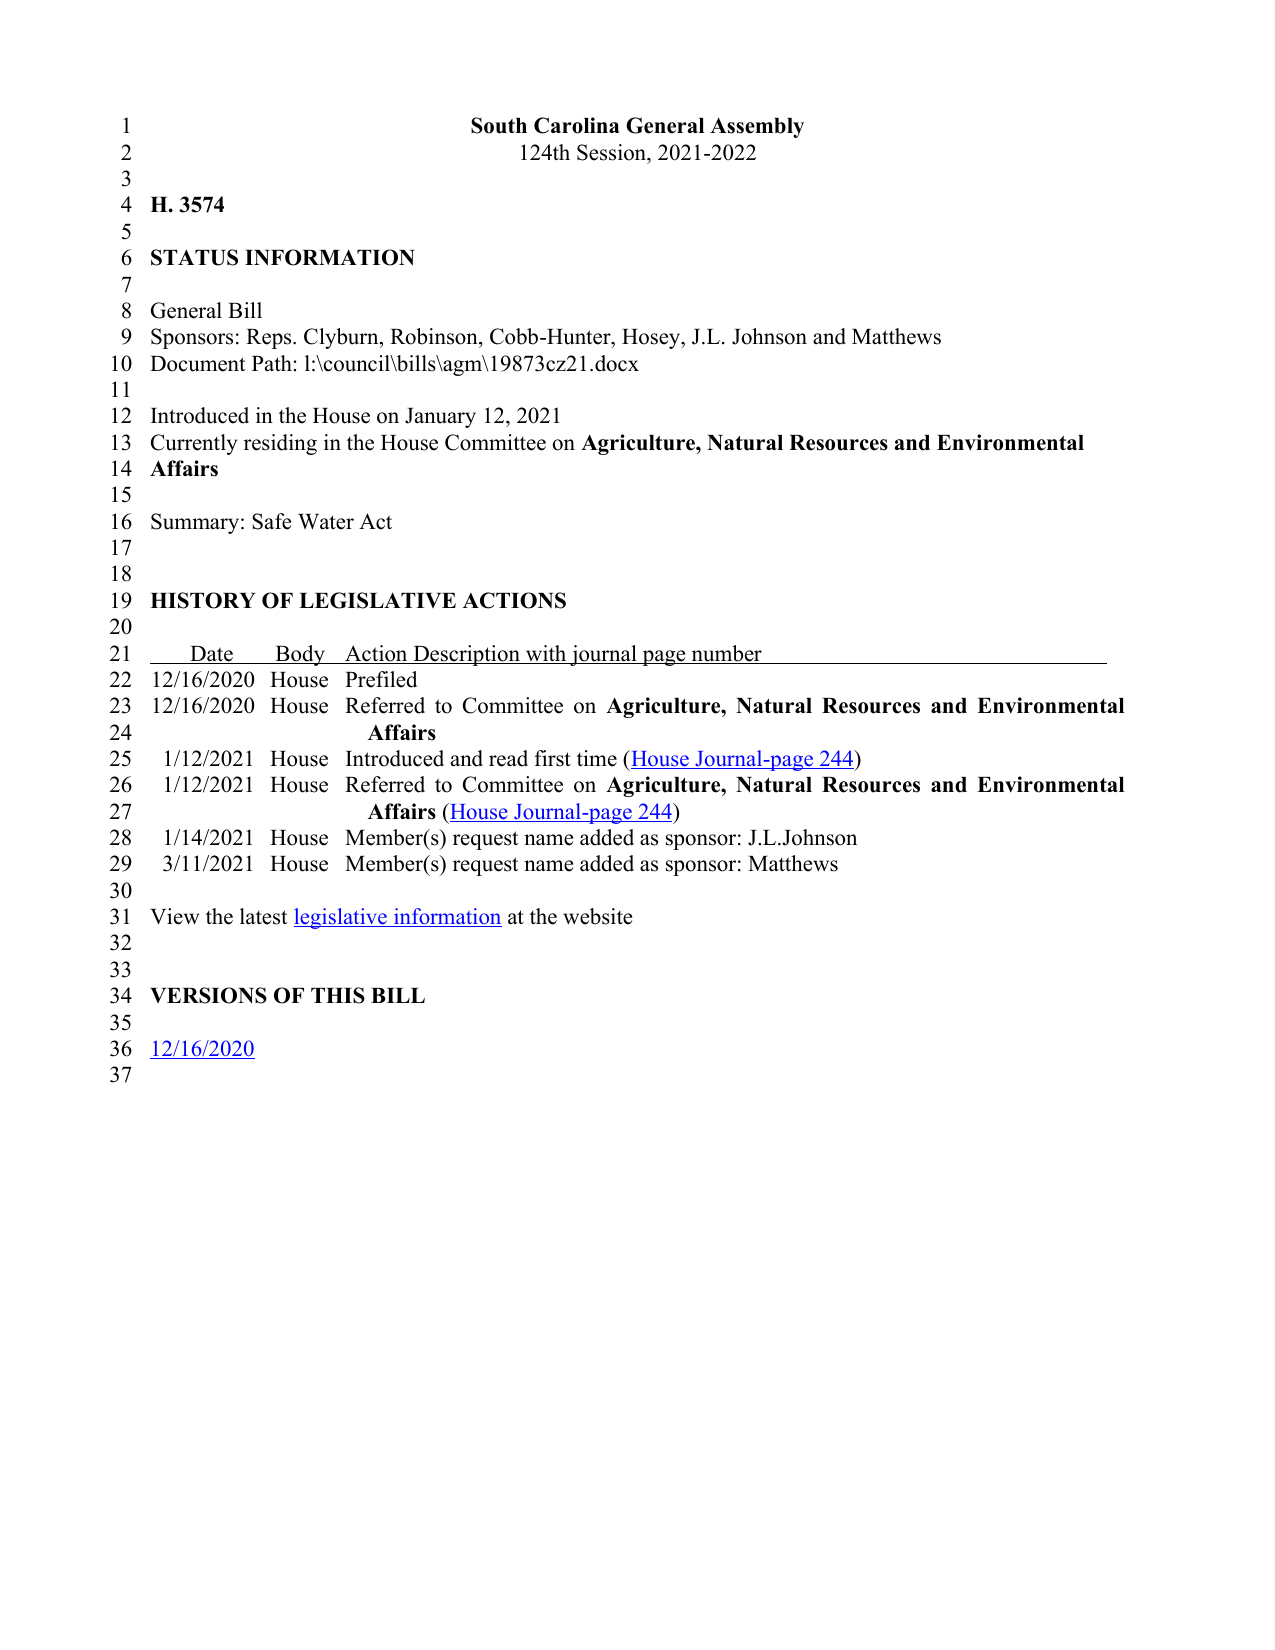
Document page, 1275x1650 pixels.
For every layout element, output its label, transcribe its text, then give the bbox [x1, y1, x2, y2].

text 124th Session, 2021-2022 [150, 139, 1125, 165]
text H. 3574 [150, 192, 1125, 218]
text View the latest legislative information at the website [150, 903, 1125, 929]
text HISTORY OF LEGISLATIVE ACTIONS [150, 587, 1125, 613]
text Summary: Safe Water Act [150, 508, 1125, 534]
text 12/16/2020 House Referred to Committee on Agriculture, Natural Resources and Environmental Affairs [150, 692, 1125, 745]
text 1/14/2021 House Member(s) request name added as sponsor: J.L.Johnson [150, 824, 1125, 850]
text STATUS INFORMATION [150, 244, 1125, 271]
text Introduced in the House on January 12, 2021 [150, 402, 1125, 429]
text 12/16/2020 [150, 1035, 1125, 1061]
text VERSIONS OF THIS BILL [150, 982, 1125, 1008]
text 3/11/2021 House Member(s) request name added as sponsor: Matthews [150, 850, 1125, 877]
text 1/12/2021 House Referred to Committee on Agriculture, Natural Resources and Environmental Affairs (House Journal-page 244) [150, 771, 1125, 824]
text Currently residing in the House Committee on Agriculture, Natural Resources and Environmental Affairs [150, 429, 1125, 481]
text General Bill [150, 297, 1125, 323]
text Sponsors: Reps. Clyburn, Robinson, Cobb-Hunter, Hosey, J.L. Johnson and Matthews [150, 323, 1125, 350]
text Date Body Action Description with journal page number [150, 639, 1125, 666]
text 12/16/2020 House Prefiled [150, 666, 1125, 692]
text South Carolina General Assembly [150, 112, 1125, 139]
text 1/12/2021 House Introduced and read first time (House Journal-page 244) [150, 745, 1125, 771]
text Document Path: l:\council\bills\agm\19873cz21.docx [150, 350, 1125, 376]
